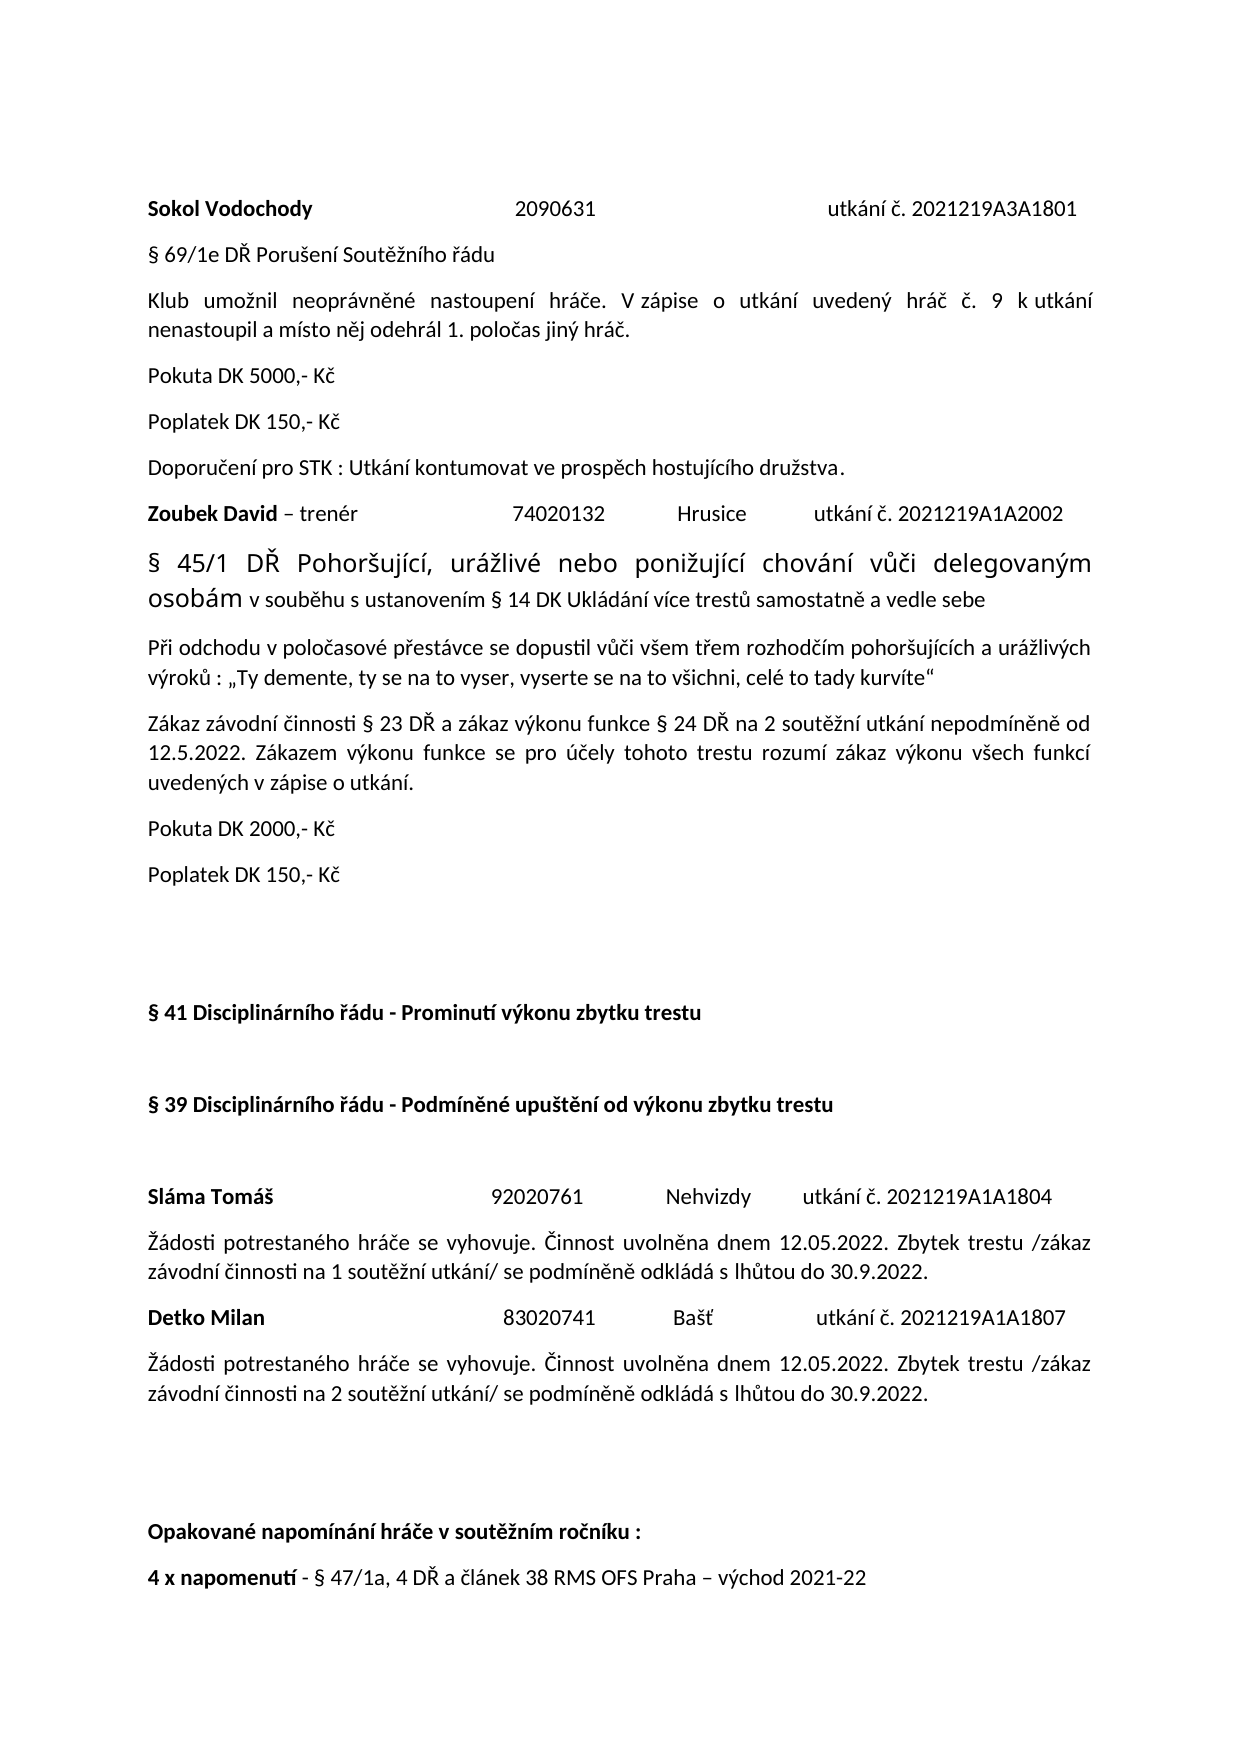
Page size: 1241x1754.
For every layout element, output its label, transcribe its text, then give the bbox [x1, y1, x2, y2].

text § 41 Disciplinárního řádu - Prominutí výkonu zbytku trestu [148, 998, 1093, 1026]
text Při odchodu v poločasové přestávce se dopustil vůči všem třem rozhodčím pohoršujících a urážlivých výroků : „Ty demente, ty se na to vyser, vyserte se na to všichni, celé to tady kurvíte“ [148, 633, 1093, 691]
text Sokol Vodochody 2090631 utkání č. 2021219A3A1801 [148, 194, 1093, 222]
text Sláma Tomáš 92020761 Nehvizdy utkání č. 2021219A1A1804 [148, 1182, 1093, 1210]
text Opakované napomínání hráče v soutěžním ročníku : [148, 1517, 1093, 1545]
text § 69/1e DŘ Porušení Soutěžního řádu [148, 240, 1093, 268]
text Detko Milan 83020741 Bašť utkání č. 2021219A1A1807 [148, 1303, 1093, 1331]
text Žádosti potrestaného hráče se vyhovuje. Činnost uvolněna dnem 12.05.2022. Zbytek trestu /zákaz závodní činnosti na 2 soutěžní utkání/ se podmíněně odkládá s lhůtou do 30.9.2022. [148, 1349, 1093, 1407]
text Doporučení pro STK : Utkání kontumovat ve prospěch hostujícího družstva. [148, 453, 1093, 481]
text Zákaz závodní činnosti § 23 DŘ a zákaz výkonu funkce § 24 DŘ na 2 soutěžní utkání nepodmíněně od 12.5.2022. Zákazem výkonu funkce se pro účely tohoto trestu rozumí zákaz výkonu všech funkcí uvedených v zápise o utkání. [148, 709, 1093, 796]
text Poplatek DK 150,- Kč [148, 407, 1093, 435]
text Pokuta DK 2000,- Kč [148, 814, 1093, 842]
text § 45/1 DŘ Pohoršující, urážlivé nebo ponižující chování vůči delegovaným osobám v souběhu s ustanovením § 14 DK Ukládání více trestů samostatně a vedle sebe [148, 545, 1093, 615]
text Pokuta DK 5000,- Kč [148, 361, 1093, 389]
text Poplatek DK 150,- Kč [148, 860, 1093, 888]
text § 39 Disciplinárního řádu - Podmíněné upuštění od výkonu zbytku trestu [148, 1090, 1093, 1118]
text Zoubek David – trenér 74020132 Hrusice utkání č. 2021219A1A2002 [148, 499, 1093, 527]
text Žádosti potrestaného hráče se vyhovuje. Činnost uvolněna dnem 12.05.2022. Zbytek trestu /zákaz závodní činnosti na 1 soutěžní utkání/ se podmíněně odkládá s lhůtou do 30.9.2022. [148, 1228, 1093, 1285]
text Klub umožnil neoprávněné nastoupení hráče. V zápise o utkání uvedený hráč č. 9 k utkání nenastoupil a místo něj odehrál 1. poločas jiný hráč. [148, 286, 1093, 343]
text 4 x napomenutí - § 47/1a, 4 DŘ a článek 38 RMS OFS Praha – východ 2021-22 [148, 1563, 1093, 1591]
